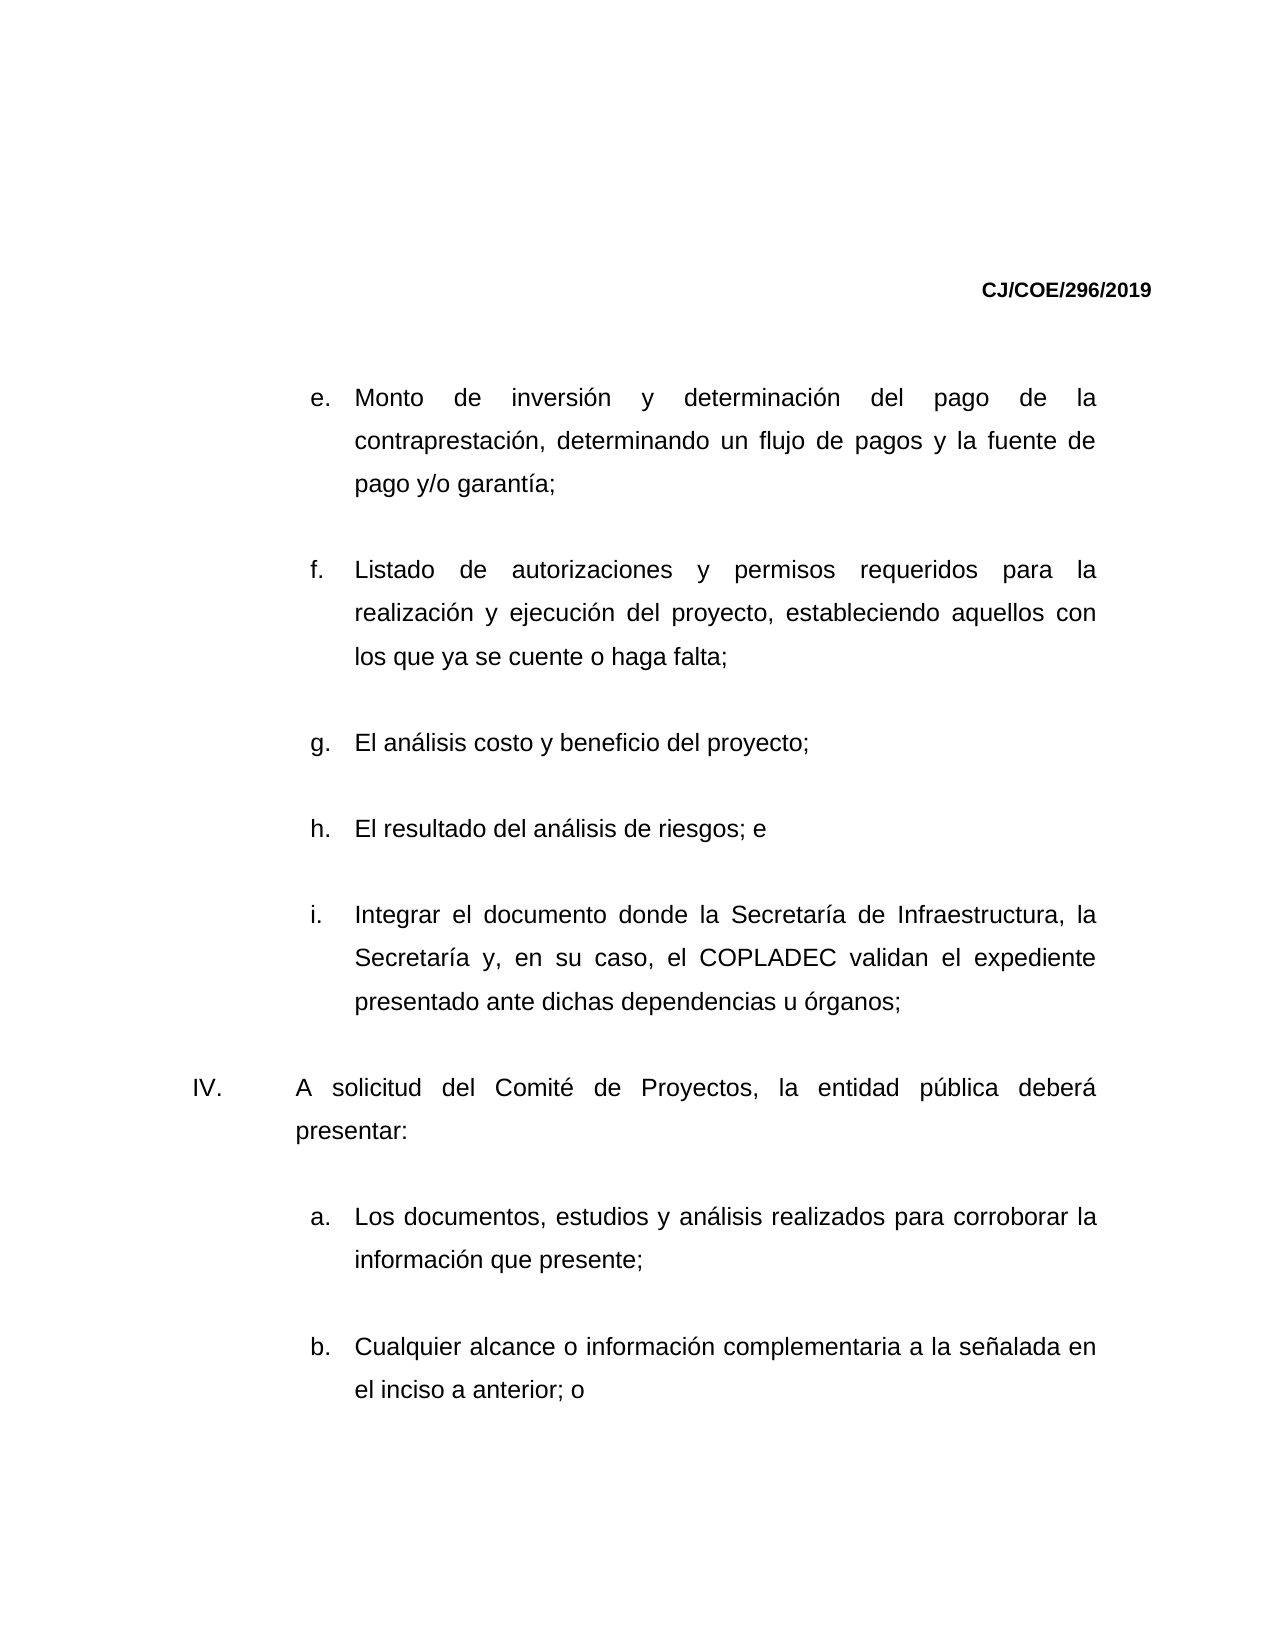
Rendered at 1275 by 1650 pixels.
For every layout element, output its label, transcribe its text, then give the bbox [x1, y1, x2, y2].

list Listado de autorizaciones y permisos requeridos para la realización y ejecución del proyecto, estableciendo aquellos con los que ya se cuente o haga falta; [310, 555, 1098, 670]
list Los documentos, estudios y análisis realizados para corroborar la información que presente; [310, 1202, 1098, 1274]
list Monto de inversión y determinación del pago de la contraprestación, determinando un flujo de pagos y la fuente de pago y/o garantía; [310, 383, 1098, 498]
list Cualquier alcance o información complementaria a la señalada en el inciso a anterior; o [310, 1331, 1098, 1403]
list Integrar el documento donde la Secretaría de Infraestructura, la Secretaría y, en su caso, el COPLADEC validan el expediente presentado ante dichas dependencias u órganos; [310, 900, 1098, 1015]
list El resultado del análisis de riesgos; e [310, 814, 1098, 843]
list A solicitud del Comité de Proyectos, la entidad pública deberá presentar: [192, 1073, 1098, 1144]
list El análisis costo y beneficio del proyecto; [310, 728, 1098, 756]
